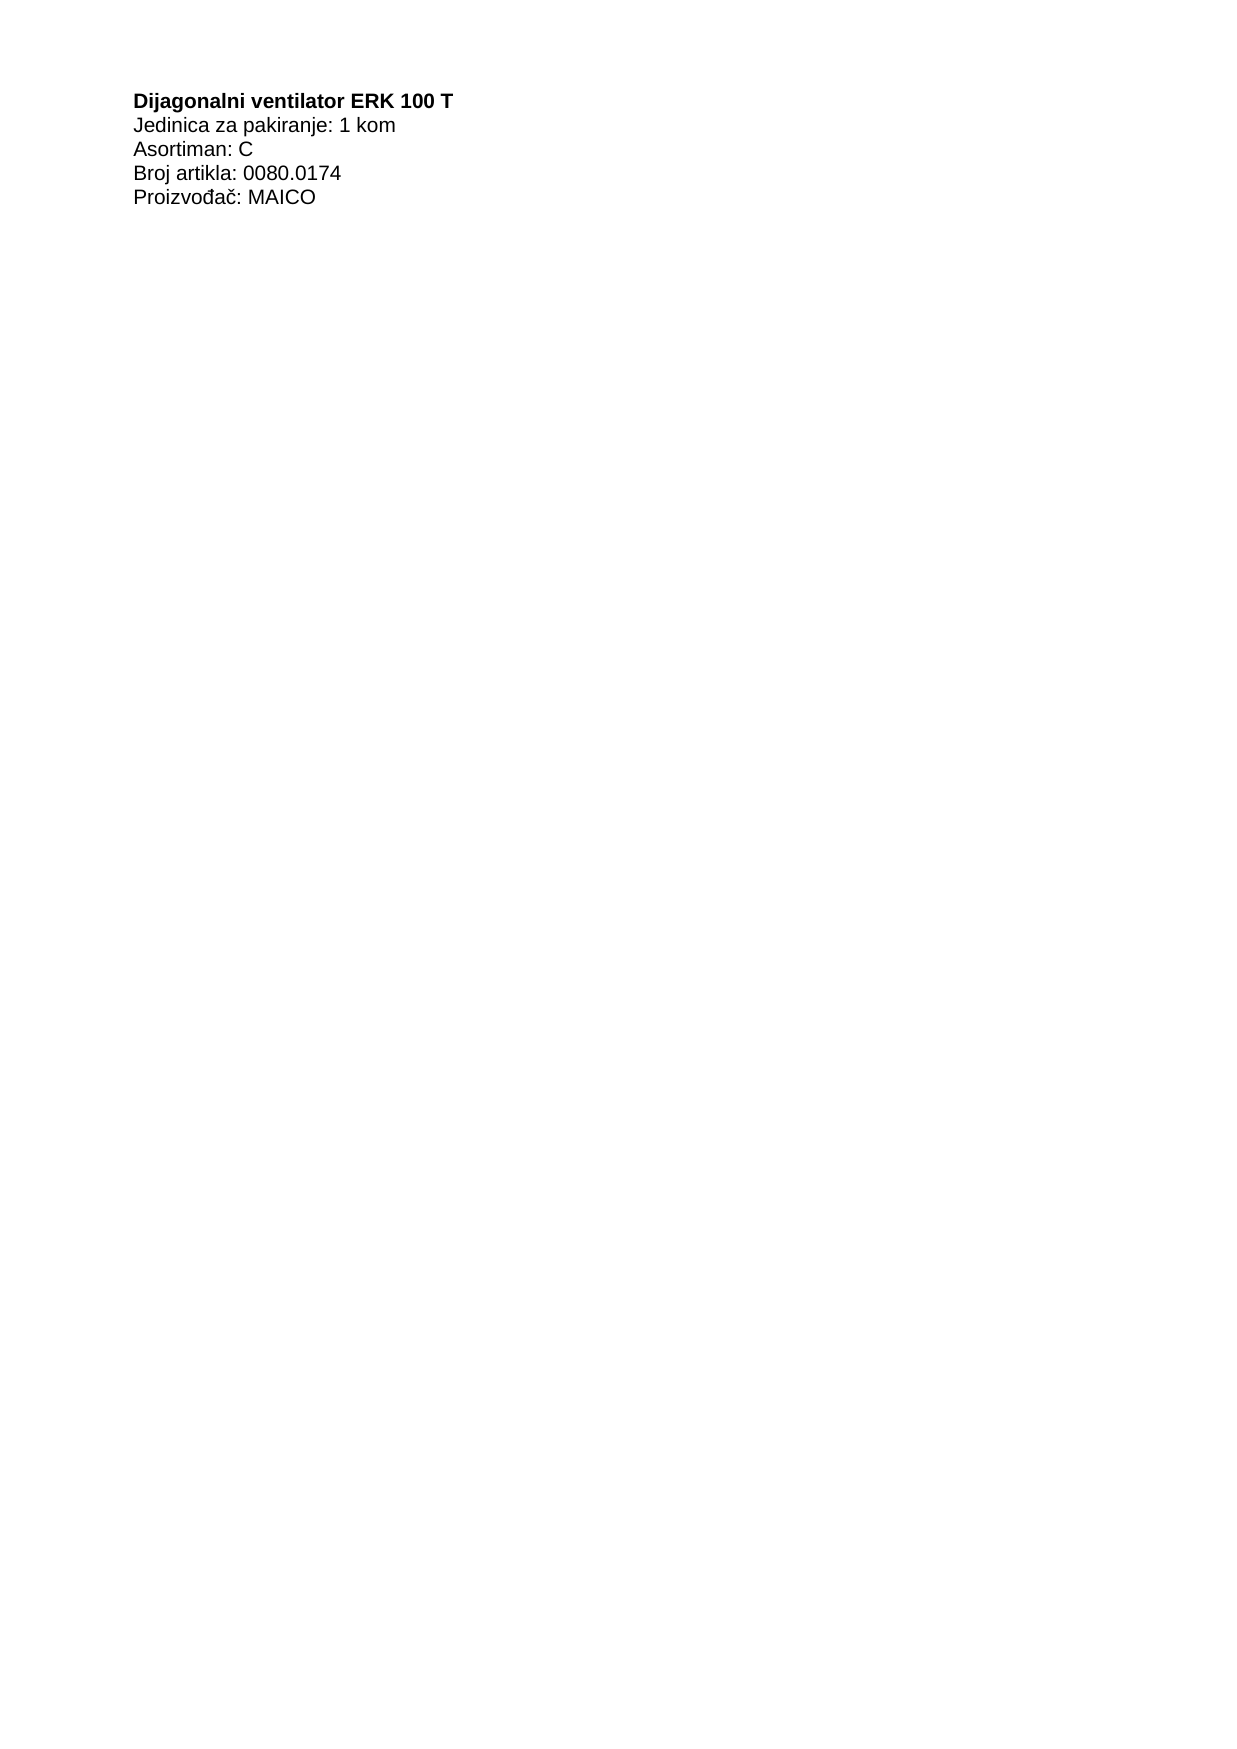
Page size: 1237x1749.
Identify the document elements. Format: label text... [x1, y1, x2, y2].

text Dijagonalni ventilator ERK 100 TJedinica za pakiranje: 1 komAsortiman: C Broj artikla: 0080.0174Proizvođač: MAICO [133, 89, 1148, 208]
